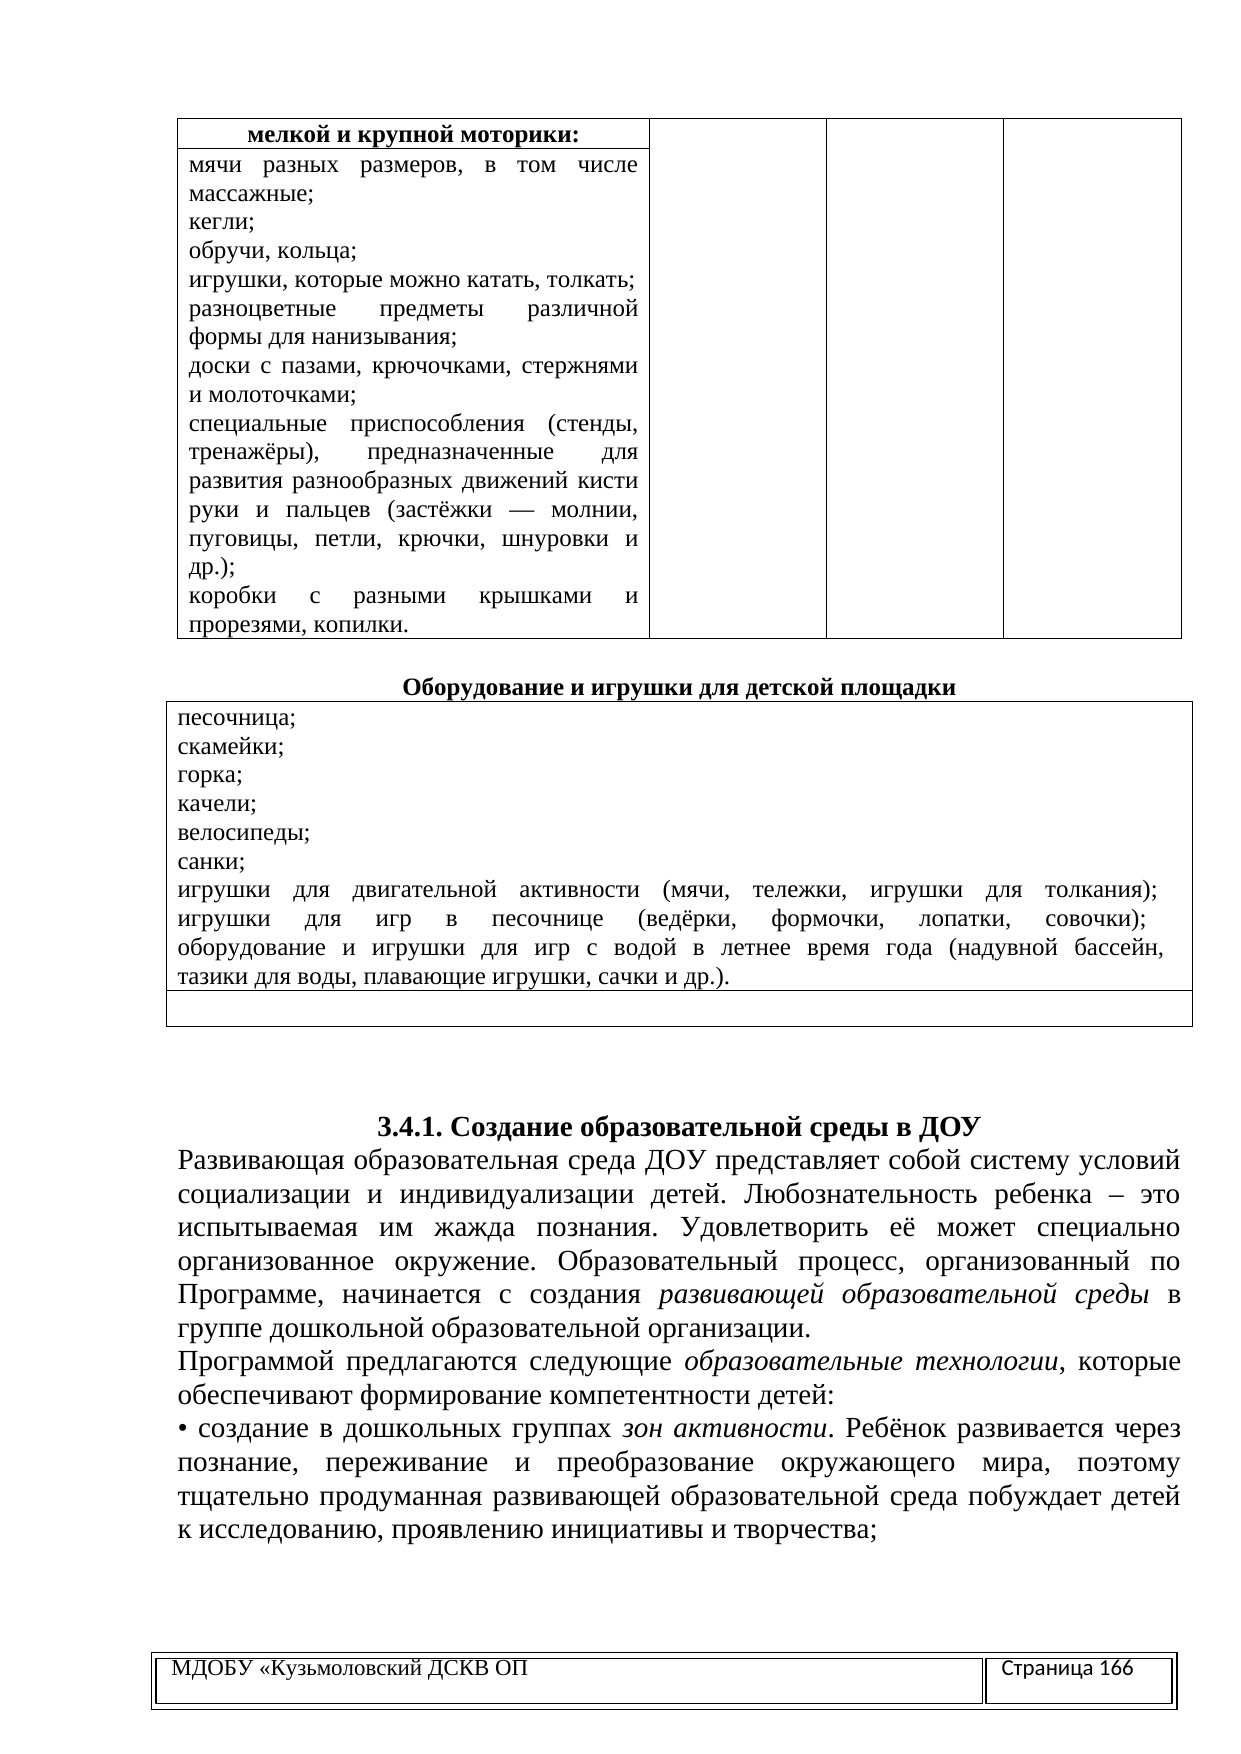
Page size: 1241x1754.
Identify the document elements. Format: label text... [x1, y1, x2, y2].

text 3.4.1. Создание образовательной среды в ДОУ [177, 1109, 1181, 1142]
text Развивающая образовательная среда ДОУ представляет собой систему условий социализации и индивидуализации детей. Любознательность ребенка – это испытываемая им жажда познания. Удовлетворить её может специально организованное окружение. Образовательный процесс, организованный по Программе, начинается с создания развивающей образовательной среды в группе дошкольной образовательной организации. [177, 1142, 1181, 1343]
text Программой предлагаются следующие образовательные технологии, которые обеспечивают формирование компетентности детей: [177, 1343, 1181, 1411]
text Оборудование и игрушки для детской площадки [177, 672, 1181, 701]
text • создание в дошкольных группах зон активности. Ребёнок развивается через познание, переживание и преобразование окружающего мира, поэтому тщательно продуманная развивающей образовательной среда побуждает детей к исследованию, проявлению инициативы и творчества; [177, 1411, 1181, 1545]
table_header песочница; скамейки; горка; качели; велосипеды; санки; игрушки для двигательной активности (мячи, тележки, игрушки для толкания); игрушки для игр в песочнице (ведёрки, формочки, лопатки, совочки); оборудование и игрушки для игр с водой в летнее время года (надувной бассейн, тазики для воды, плавающие игрушки, сачки и др.). [167, 702, 1192, 989]
table_cell мячи разных размеров, в том числе массажные; кегли; обручи, кольца; игрушки, которые можно катать, толкать; разноцветные предметы различной формы для нанизывания; доски с пазами, крючочками, стержнями и молоточками; специальные приспособления (стенды, тренажёры), предназначенные для развития разнообразных движений кисти руки и пальцев (застёжки — молнии, пуговицы, петли, крючки, шнуровки и др.); коробки с разными крышками и прорезями, копилки. [178, 149, 649, 638]
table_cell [178, 119, 649, 148]
table_cell [167, 991, 1192, 1026]
